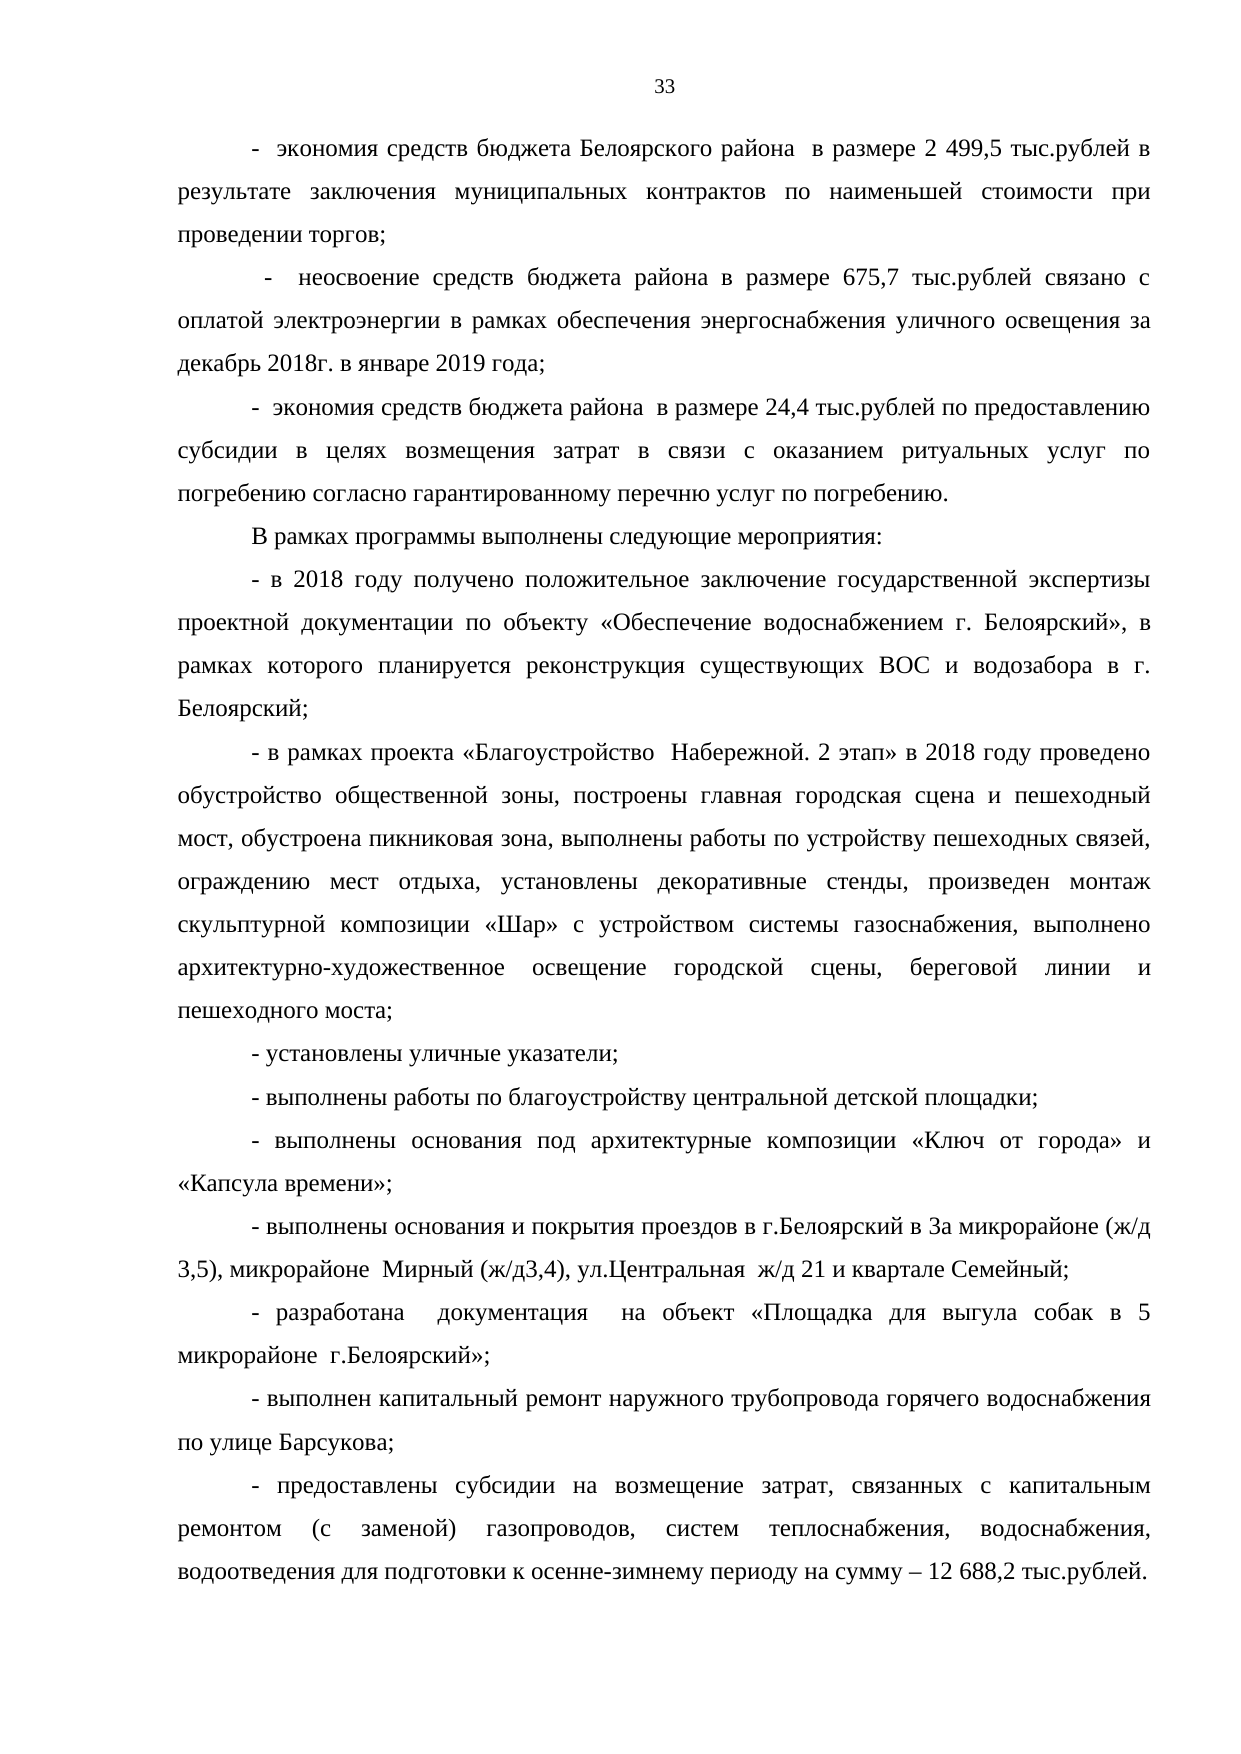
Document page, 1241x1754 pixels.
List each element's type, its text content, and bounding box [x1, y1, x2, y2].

text - предоставлены субсидии на возмещение затрат, связанных с капитальным ремонтом (с заменой) газопроводов, систем теплоснабжения, водоснабжения, водоотведения для подготовки к осенне-зимнему периоду на сумму – 12 688,2 тыс.рублей. [177, 1542, 1152, 1585]
text - выполнены основания и покрытия проездов в г.Белоярский в 3а микрорайоне (ж/д 3,5), микрорайоне Мирный (ж/д3,4), ул.Центральная ж/д 21 и квартале Семейный; [177, 1211, 1152, 1283]
text - экономия средств бюджета района в размере 24,4 тыс.рублей по предоставлению субсидии в целях возмещения затрат в связи с оказанием ритуальных услуг по погребению согласно гарантированному перечню услуг по погребению. [177, 392, 1152, 507]
text - экономия средств бюджета Белоярского района в размере 2 499,5 тыс.рублей в результате заключения муниципальных контрактов по наименьшей стоимости при проведении торгов; [177, 133, 1152, 248]
text - выполнены основания под архитектурные композиции «Ключ от города» и «Капсула времени»; [177, 1125, 1152, 1197]
text - выполнен капитальный ремонт наружного трубопровода горячего водоснабжения по улице Барсукова; [177, 1383, 1152, 1455]
text В рамках программы выполнены следующие мероприятия: [177, 521, 1152, 550]
text - в 2018 году получено положительное заключение государственной экспертизы проектной документации по объекту «Обеспечение водоснабжением г. Белоярский», в рамках которого планируется реконструкция существующих ВОС и водозабора в г. Белоярский; [177, 564, 1152, 722]
text - предоставлены субсидии на возмещение затрат, связанных с капитальным ремонтом (с заменой) газопроводов, систем теплоснабжения, водоснабжения, водоотведения для подготовки к осенне-зимнему периоду на сумму – 12 688,2 тыс.рублей. [177, 1470, 1152, 1513]
text - установлены уличные указатели; [177, 1038, 1152, 1067]
text - неосвоение средств бюджета района в размере 675,7 тыс.рублей связано с оплатой электроэнергии в рамках обеспечения энергоснабжения уличного освещения за декабрь 2018г. в январе 2019 года; [177, 262, 1152, 377]
text - разработана документация на объект «Площадка для выгула собак в 5 микрорайоне г.Белоярский»; [177, 1297, 1152, 1369]
text - выполнены работы по благоустройству центральной детской площадки; [177, 1082, 1152, 1110]
text - в рамках проекта «Благоустройство Набережной. 2 этап» в 2018 году проведено обустройство общественной зоны, построены главная городская сцена и пешеходный мост, обустроена пикниковая зона, выполнены работы по устройству пешеходных связей, ограждению мест отдыха, установлены декоративные стенды, произведен монтаж скульптурной композиции «Шар» с устройством системы газоснабжения, выполнено архитектурно-художественное освещение городской сцены, береговой линии и пешеходного моста; [177, 737, 1152, 1024]
